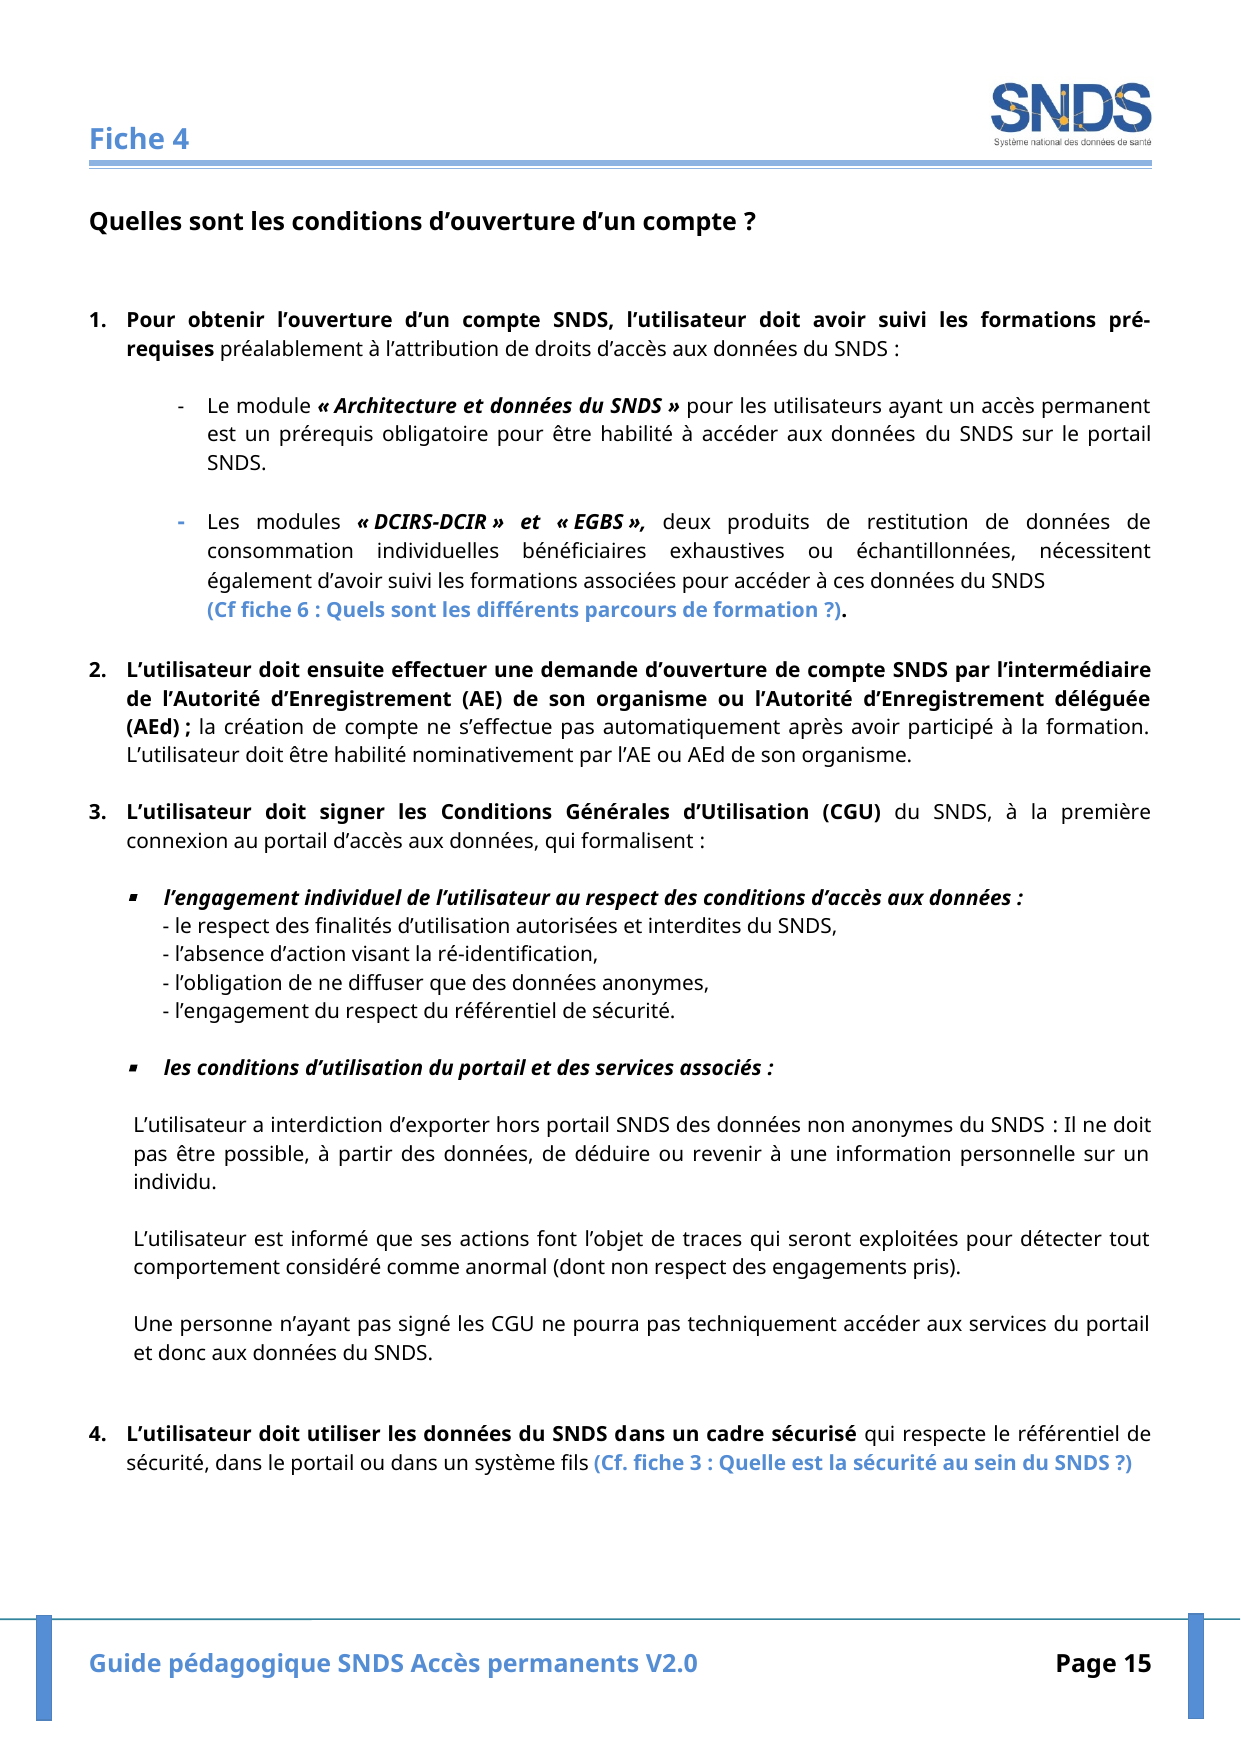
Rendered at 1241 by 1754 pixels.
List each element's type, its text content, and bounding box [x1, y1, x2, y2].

text Fiche 4 [89, 118, 1152, 160]
text L’utilisateur est informé que ses actions font l’objet de traces qui seront exploitées pour détecter tout comportement considéré comme anormal (dont non respect des engagements pris). [133, 1224, 1152, 1281]
text - le respect des finalités d’utilisation autorisées et interdites du SNDS, [162, 911, 1152, 939]
text L’utilisateur a interdiction d’exporter hors portail SNDS des données non anonymes du SNDS : Il ne doit pas être possible, à partir des données, de déduire ou revenir à une information personnelle sur un individu. [133, 1110, 1152, 1196]
list (Cf fiche 6 : Quels sont les différents parcours de formation ?). [207, 596, 1152, 624]
list Les modules « DCIRS-DCIR » et « EGBS », deux produits de restitution de données de consommation individuelles bénéficiaires exhaustives ou échantillonnées, nécessitent également d’avoir suivi les formations associées pour accéder à ces données du SNDS [177, 504, 1152, 596]
text - l’engagement du respect du référentiel de sécurité. [162, 996, 1152, 1025]
list Pour obtenir l’ouverture d’un compte SNDS, l’utilisateur doit avoir suivi les formations pré-requises préalablement à l’attribution de droits d’accès aux données du SNDS : [89, 306, 1152, 362]
list L’utilisateur doit ensuite effectuer une demande d’ouverture de compte SNDS par l’intermédiaire de l’Autorité d’Enregistrement (AE) de son organisme ou l’Autorité d’Enregistrement déléguée (AEd) ; la création de compte ne s’effectue pas automatiquement après avoir participé à la formation. L’utilisateur doit être habilité nominativement par l’AE ou AEd de son organisme. [89, 655, 1152, 769]
picture [988, 76, 1154, 150]
text - l’obligation de ne diffuser que des données anonymes, [162, 968, 1152, 996]
list L’utilisateur doit utiliser les données du SNDS dans un cadre sécurisé qui respecte le référentiel de sécurité, dans le portail ou dans un système fils (Cf. fiche 3 : Quelle est la sécurité au sein du SNDS ?) [89, 1419, 1152, 1476]
text Une personne n’ayant pas signé les CGU ne pourra pas techniquement accéder aux services du portail et donc aux données du SNDS. [133, 1309, 1152, 1366]
list les conditions d’utilisation du portail et des services associés : [126, 1053, 1152, 1082]
list l’engagement individuel de l’utilisateur au respect des conditions d’accès aux données : [126, 883, 1152, 911]
text - l’absence d’action visant la ré-identification, [162, 939, 1152, 968]
text Quelles sont les conditions d’ouverture d’un compte ? [89, 203, 1152, 237]
list Le module « Architecture et données du SNDS » pour les utilisateurs ayant un accès permanent est un prérequis obligatoire pour être habilité à accéder aux données du SNDS sur le portail SNDS. [177, 391, 1152, 476]
list L’utilisateur doit signer les Conditions Générales d’Utilisation (CGU) du SNDS, à la première connexion au portail d’accès aux données, qui formalisent : [89, 797, 1152, 854]
